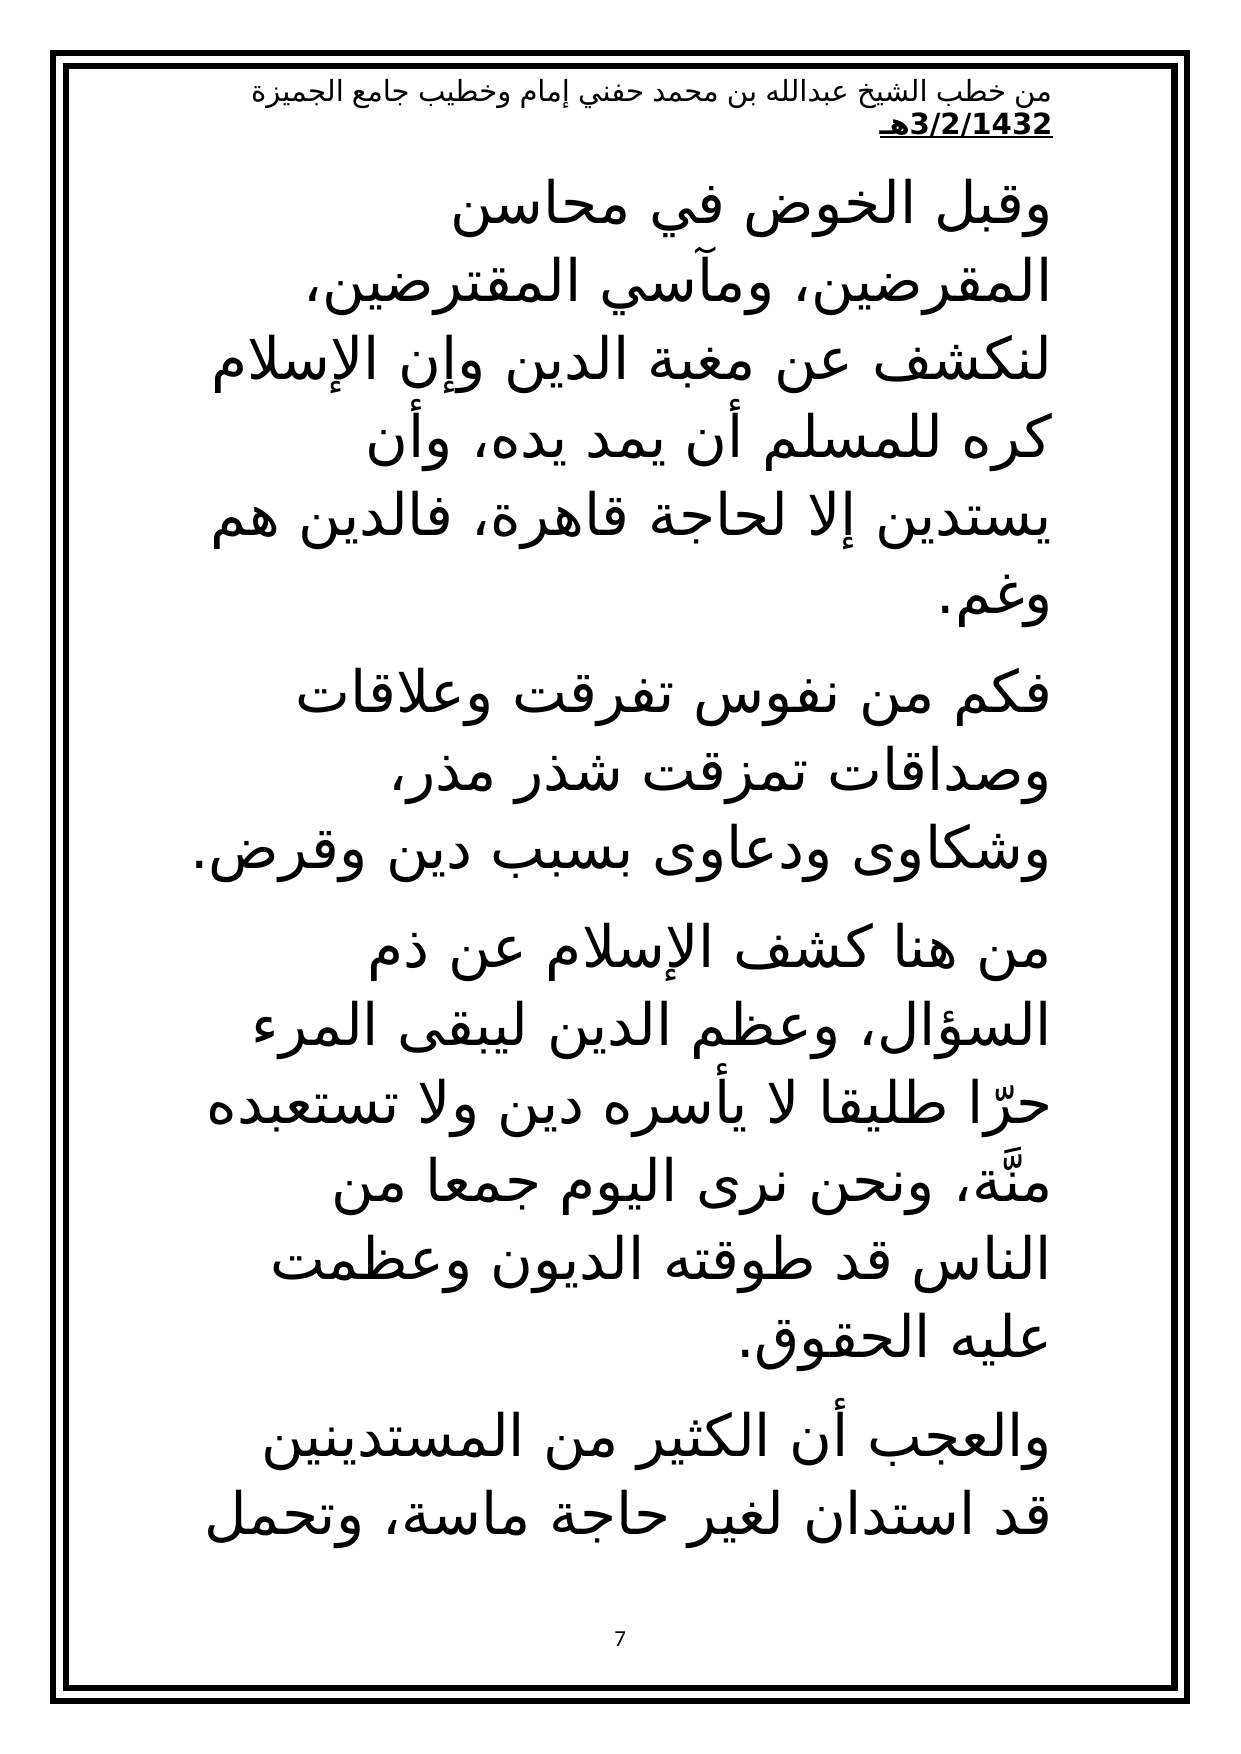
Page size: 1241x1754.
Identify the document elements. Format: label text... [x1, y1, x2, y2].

text فكم من نفوس تفرقت وعلاقات وصداقات تمزقت شذر مذر، وشكاوى ودعاوى بسبب دين وقرض. [187, 658, 1053, 882]
text وقبل الخوض في محاسن المقرضين، ومآسي المقترضين، لنكشف عن مغبة الدين وإن الإسلام كره للمسلم أن يمد يده، وأن يستدين إلا لحاجة قاهرة، فالدين هم وغم. [187, 169, 1053, 627]
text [187, 1402, 1053, 1548]
text من هنا كشف الإسلام عن ذم السؤال، وعظم الدين ليبقى المرء حرّا طليقا لا يأسره دين ولا تستعبده منَّة، ونحن نرى اليوم جمعا من الناس قد طوقته الديون وعظمت عليه الحقوق. [187, 913, 1053, 1371]
